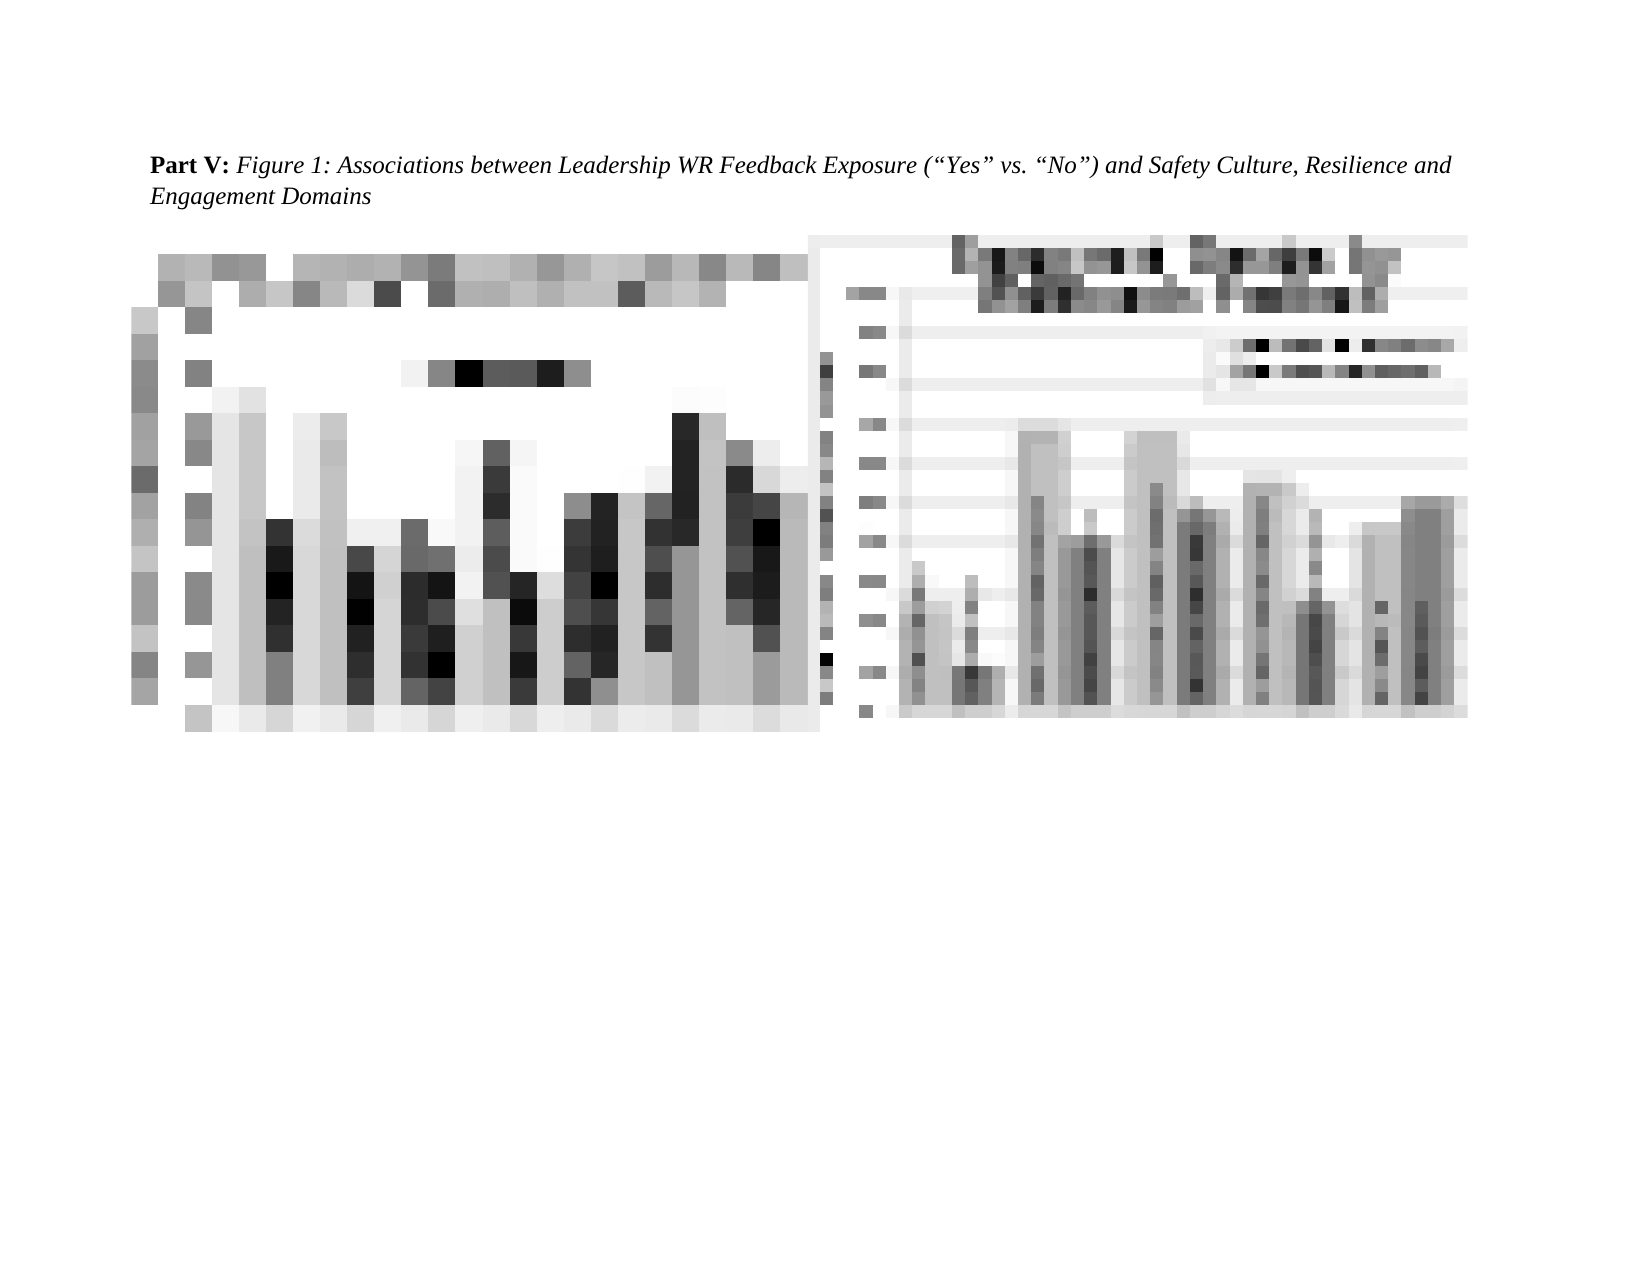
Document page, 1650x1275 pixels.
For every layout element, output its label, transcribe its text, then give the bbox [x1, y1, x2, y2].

text Part V: Figure 1: Associations between Leadership WR Feedback Exposure (“Yes” vs. “No”) and Safety Culture, Resilience and Engagement Domains [150, 150, 1500, 210]
